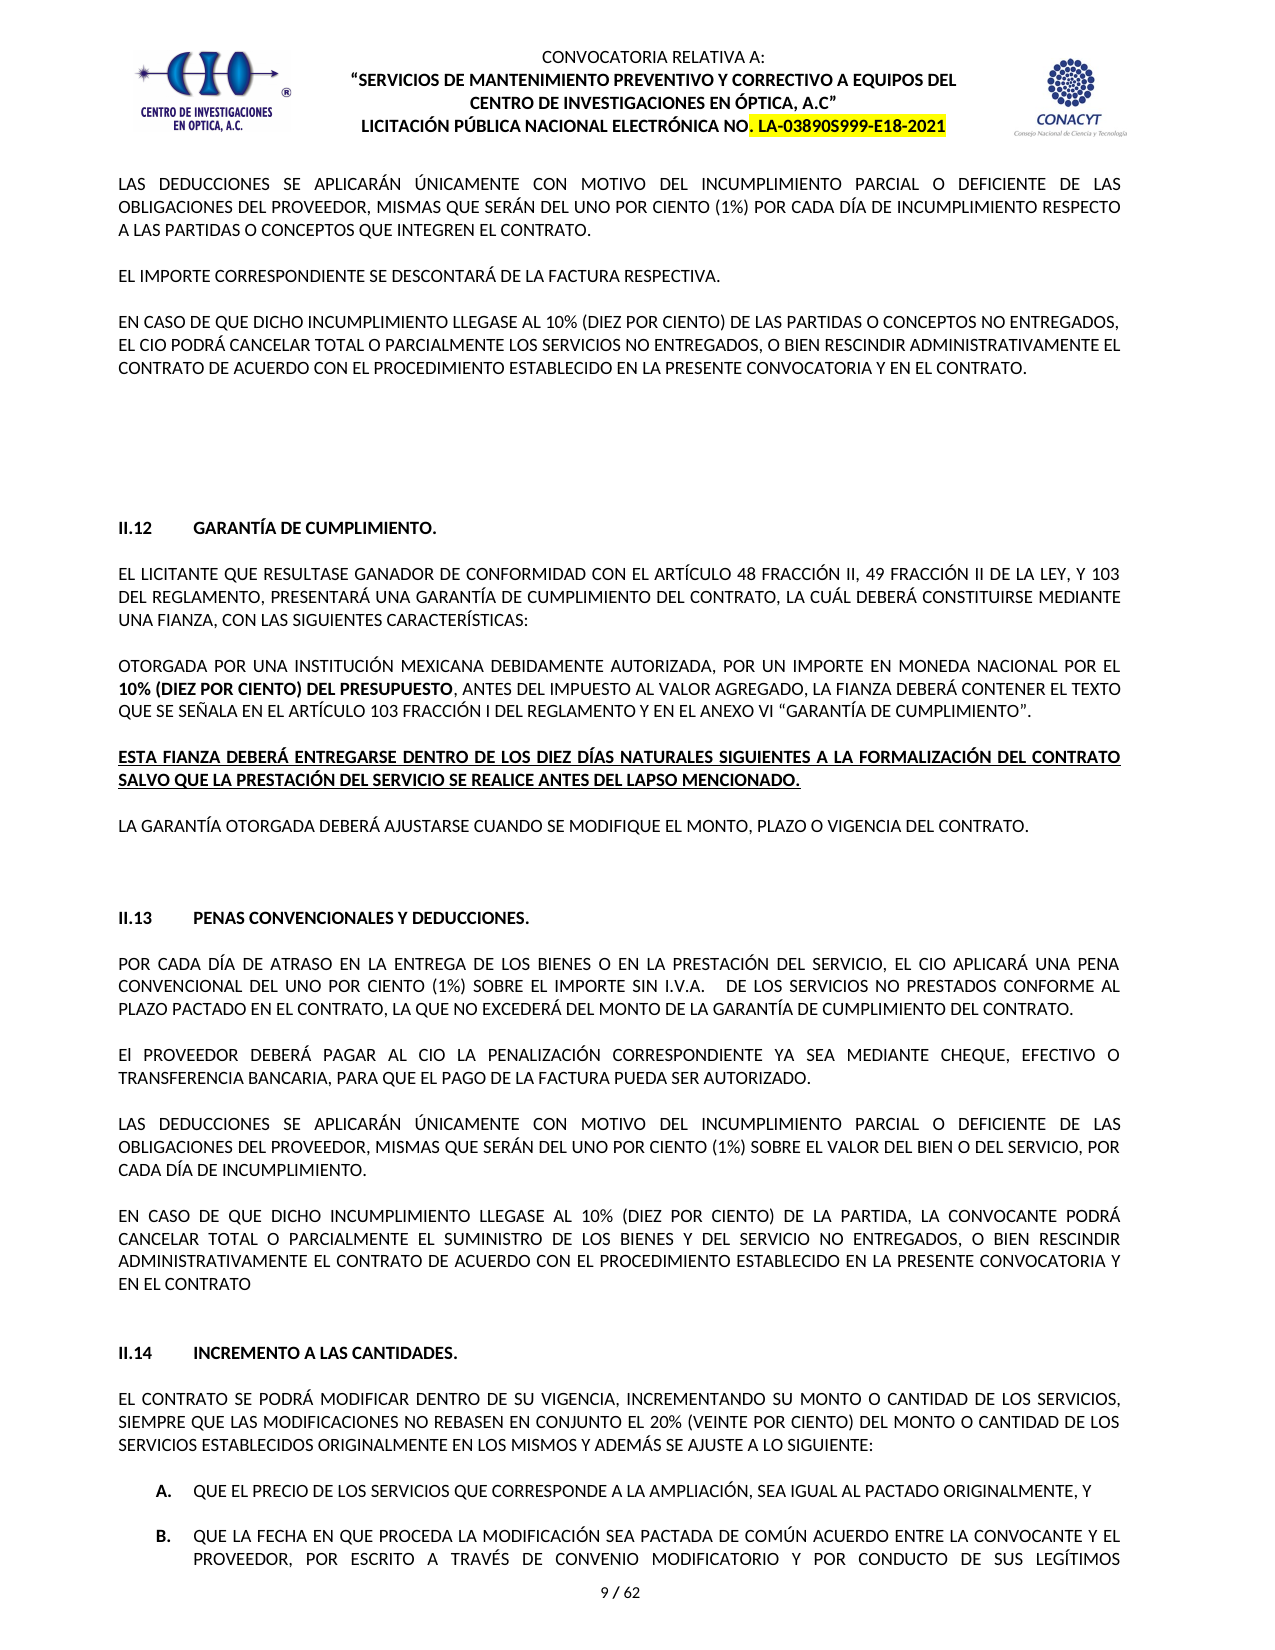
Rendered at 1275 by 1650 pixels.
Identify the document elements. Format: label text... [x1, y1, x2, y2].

text LAS DEDUCCIONES SE APLICARÁN ÚNICAMENTE CON MOTIVO DEL INCUMPLIMIENTO PARCIAL O DEFICIENTE DE LAS OBLIGACIONES DEL PROVEEDOR, MISMAS QUE SERÁN DEL UNO POR CIENTO (1%) SOBRE EL VALOR DEL BIEN O DEL SERVICIO, POR CADA DÍA DE INCUMPLIMIENTO. [118, 1112, 1122, 1181]
text OTORGADA POR UNA INSTITUCIÓN MEXICANA DEBIDAMENTE AUTORIZADA, POR UN IMPORTE EN MONEDA NACIONAL POR EL 10% (DIEZ POR CIENTO) DEL PRESUPUESTO, ANTES DEL IMPUESTO AL VALOR AGREGADO, LA FIANZA DEBERÁ CONTENER EL TEXTO QUE SE SEÑALA EN EL ARTÍCULO 103 FRACCIÓN I DEL REGLAMENTO Y EN EL ANEXO VI “GARANTÍA DE CUMPLIMIENTO”. [118, 654, 1122, 722]
text EN CASO DE QUE DICHO INCUMPLIMIENTO LLEGASE AL 10% (DIEZ POR CIENTO) DE LA PARTIDA, LA CONVOCANTE PODRÁ CANCELAR TOTAL O PARCIALMENTE EL SUMINISTRO DE LOS BIENES Y DEL SERVICIO NO ENTREGADOS, O BIEN RESCINDIR ADMINISTRATIVAMENTE EL CONTRATO DE ACUERDO CON EL PROCEDIMIENTO ESTABLECIDO EN LA PRESENTE CONVOCATORIA Y EN EL CONTRATO [118, 1204, 1122, 1295]
text II.12 GARANTÍA DE CUMPLIMIENTO. [118, 516, 1122, 539]
text EL LICITANTE QUE RESULTASE GANADOR DE CONFORMIDAD CON EL ARTÍCULO 48 FRACCIÓN II, 49 FRACCIÓN II DE LA LEY, Y 103 DEL REGLAMENTO, PRESENTARÁ UNA GARANTÍA DE CUMPLIMIENTO DEL CONTRATO, LA CUÁL DEBERÁ CONSTITUIRSE MEDIANTE UNA FIANZA, CON LAS SIGUIENTES CARACTERÍSTICAS: [118, 562, 1122, 631]
picture [1011, 58, 1128, 137]
text El PROVEEDOR DEBERÁ PAGAR AL CIO LA PENALIZACIÓN CORRESPONDIENTE YA SEA MEDIANTE CHEQUE, EFECTIVO O TRANSFERENCIA BANCARIA, PARA QUE EL PAGO DE LA FACTURA PUEDA SER AUTORIZADO. [118, 1043, 1122, 1089]
text LA GARANTÍA OTORGADA DEBERÁ AJUSTARSE CUANDO SE MODIFIQUE EL MONTO, PLAZO O VIGENCIA DEL CONTRATO. [118, 814, 1122, 837]
text EL IMPORTE CORRESPONDIENTE SE DESCONTARÁ DE LA FACTURA RESPECTIVA. [118, 264, 1122, 287]
text ESTA FIANZA DEBERÁ ENTREGARSE DENTRO DE LOS DIEZ DÍAS NATURALES SIGUIENTES A LA FORMALIZACIÓN DEL CONTRATO SALVO QUE LA PRESTACIÓN DEL SERVICIO SE REALICE ANTES DEL LAPSO MENCIONADO. [118, 745, 1122, 791]
text II.13 PENAS CONVENCIONALES Y DEDUCCIONES. [118, 906, 1122, 929]
list QUE EL PRECIO DE LOS SERVICIOS QUE CORRESPONDE A LA AMPLIACIÓN, SEA IGUAL AL PACTADO ORIGINALMENTE, Y [156, 1479, 1122, 1502]
text II.14 INCREMENTO A LAS CANTIDADES. [118, 1341, 1122, 1364]
picture [133, 50, 292, 132]
text POR CADA DÍA DE ATRASO EN LA ENTREGA DE LOS BIENES O EN LA PRESTACIÓN DEL SERVICIO, EL CIO APLICARÁ UNA PENA CONVENCIONAL DEL UNO POR CIENTO (1%) SOBRE EL IMPORTE SIN I.V.A. DE LOS SERVICIOS NO PRESTADOS CONFORME AL PLAZO PACTADO EN EL CONTRATO, LA QUE NO EXCEDERÁ DEL MONTO DE LA GARANTÍA DE CUMPLIMIENTO DEL CONTRATO. [118, 952, 1122, 1020]
text EL CONTRATO SE PODRÁ MODIFICAR DENTRO DE SU VIGENCIA, INCREMENTANDO SU MONTO O CANTIDAD DE LOS SERVICIOS, SIEMPRE QUE LAS MODIFICACIONES NO REBASEN EN CONJUNTO EL 20% (VEINTE POR CIENTO) DEL MONTO O CANTIDAD DE LOS SERVICIOS ESTABLECIDOS ORIGINALMENTE EN LOS MISMOS Y ADEMÁS SE AJUSTE A LO SIGUIENTE: [118, 1387, 1122, 1456]
text EN CASO DE QUE DICHO INCUMPLIMIENTO LLEGASE AL 10% (DIEZ POR CIENTO) DE LAS PARTIDAS O CONCEPTOS NO ENTREGADOS, EL CIO PODRÁ CANCELAR TOTAL O PARCIALMENTE LOS SERVICIOS NO ENTREGADOS, O BIEN RESCINDIR ADMINISTRATIVAMENTE EL CONTRATO DE ACUERDO CON EL PROCEDIMIENTO ESTABLECIDO EN LA PRESENTE CONVOCATORIA Y EN EL CONTRATO. [118, 310, 1122, 379]
text LAS DEDUCCIONES SE APLICARÁN ÚNICAMENTE CON MOTIVO DEL INCUMPLIMIENTO PARCIAL O DEFICIENTE DE LAS OBLIGACIONES DEL PROVEEDOR, MISMAS QUE SERÁN DEL UNO POR CIENTO (1%) POR CADA DÍA DE INCUMPLIMIENTO RESPECTO A LAS PARTIDAS O CONCEPTOS QUE INTEGREN EL CONTRATO. [118, 172, 1122, 241]
